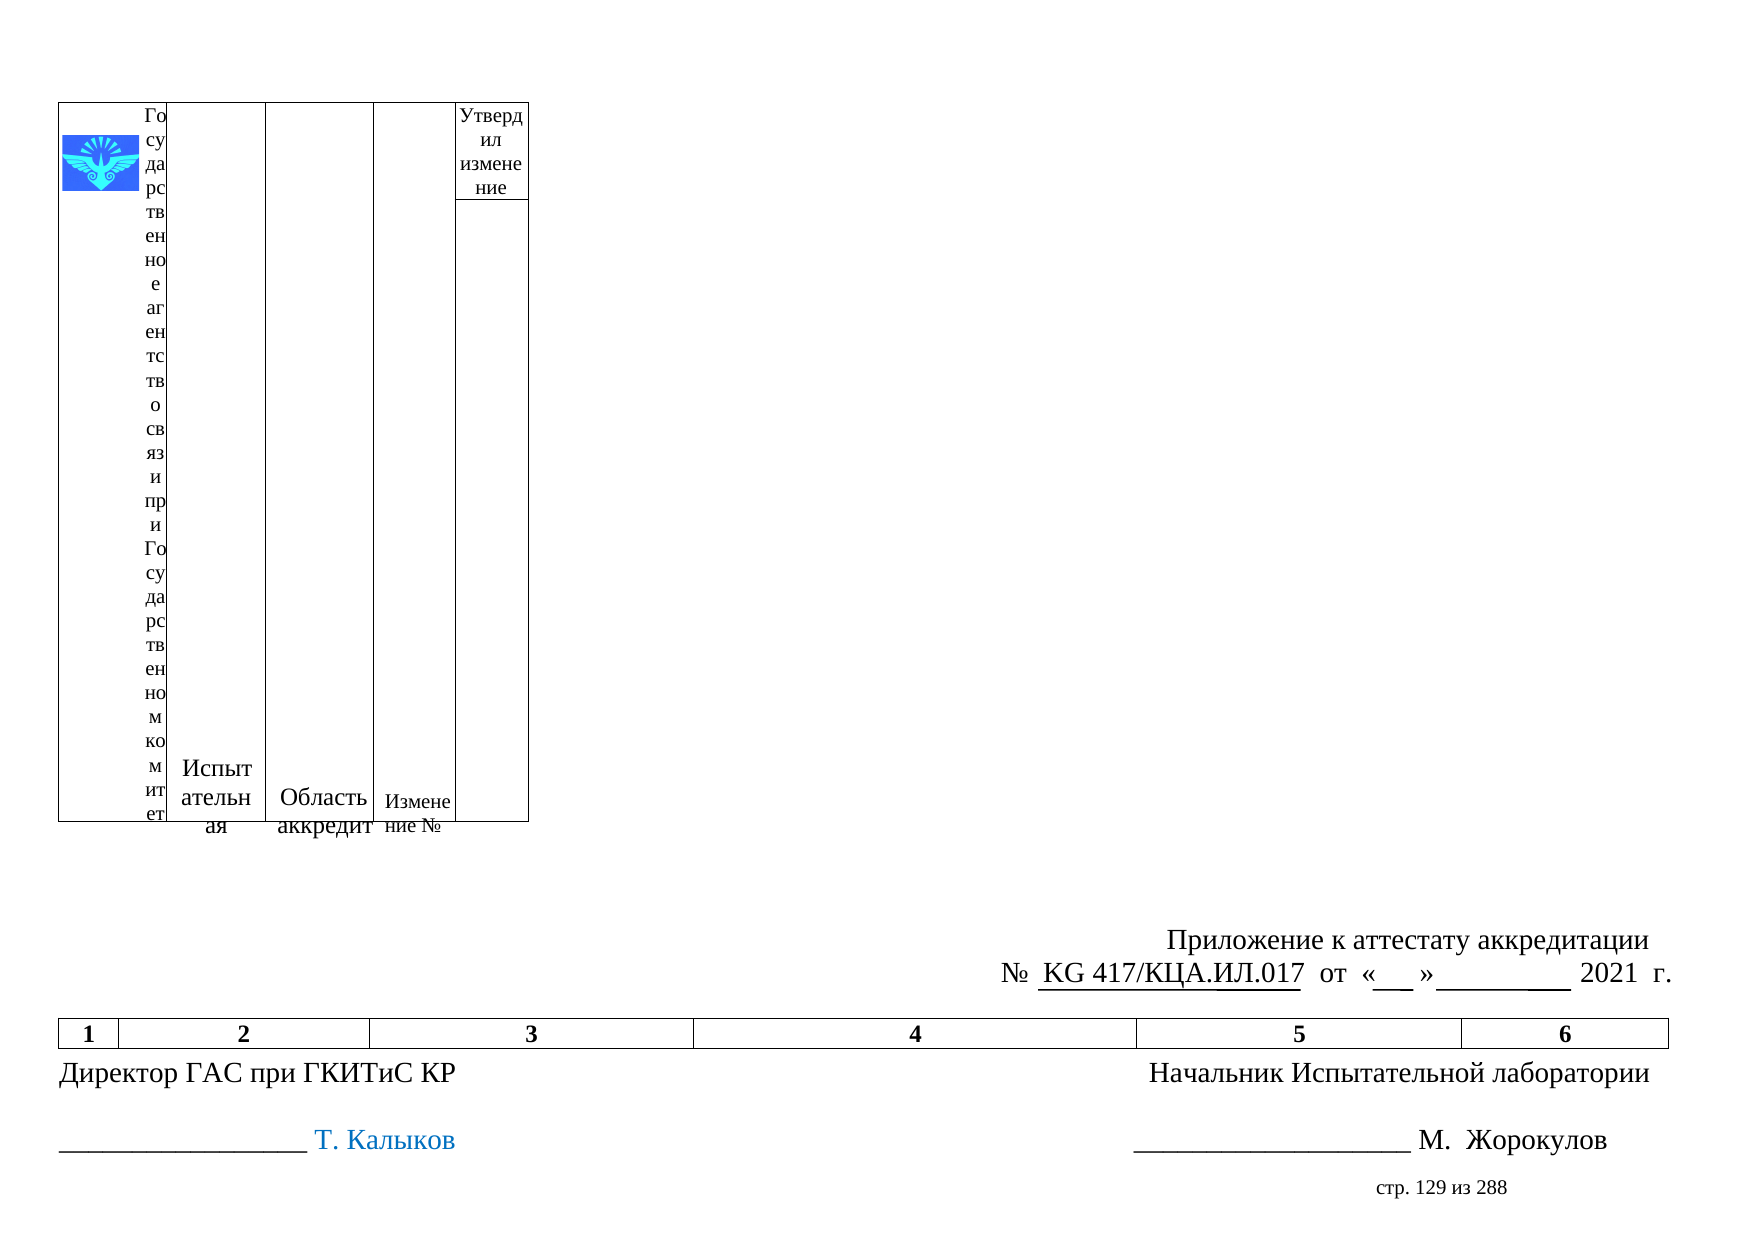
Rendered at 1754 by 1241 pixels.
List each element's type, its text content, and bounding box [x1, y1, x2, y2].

table_header 5 [1137, 1019, 1461, 1047]
picture [62, 135, 140, 191]
subtitle Приложение к аттестату аккредитации [1166, 922, 1695, 955]
table_header 2 [119, 1019, 369, 1047]
table_header 3 [370, 1019, 693, 1047]
text № KG 417/КЦА.ИЛ.017 от « » 2021 г. [1001, 955, 1695, 989]
table_header 6 [1462, 1019, 1668, 1047]
table_header 1 [59, 1019, 118, 1047]
table_header 4 [694, 1019, 1136, 1047]
